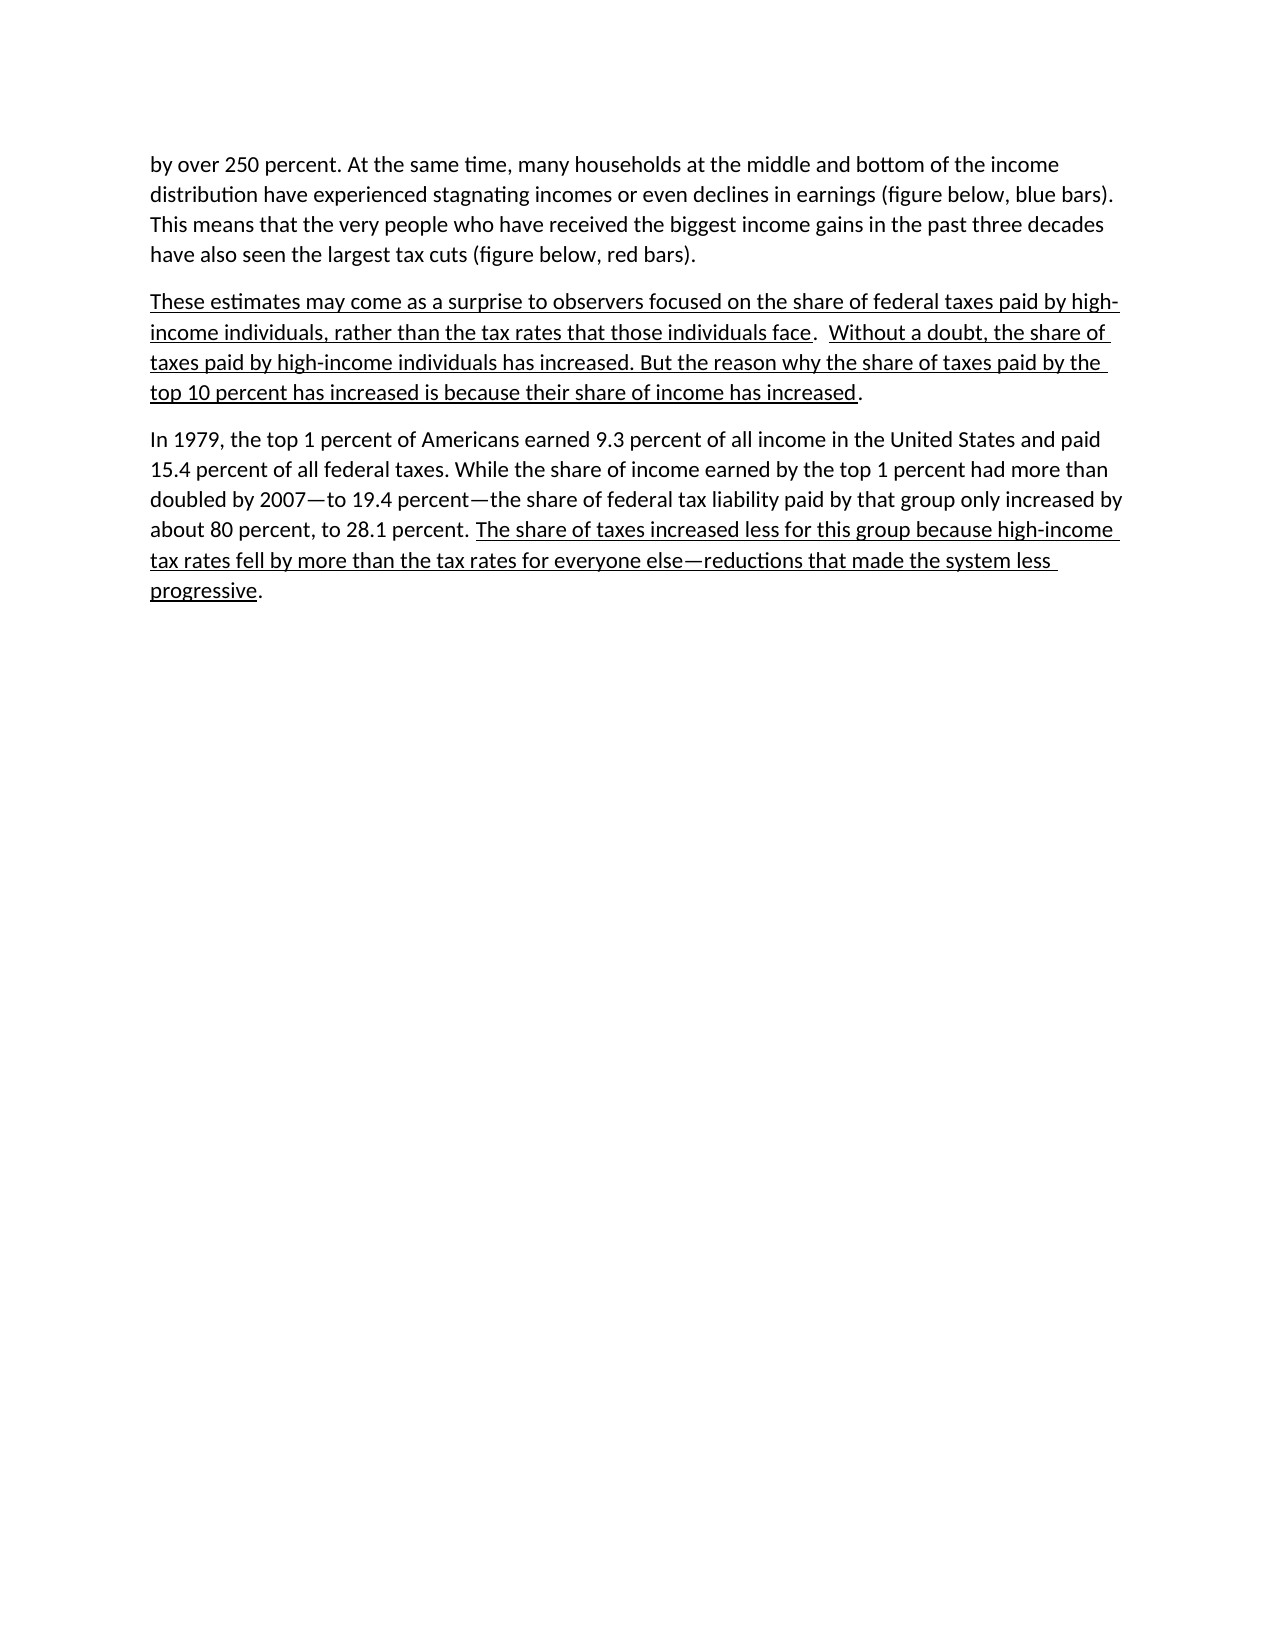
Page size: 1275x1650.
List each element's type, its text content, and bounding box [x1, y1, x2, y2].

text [150, 150, 1125, 269]
text These estimates may come as a surprise to observers focused on the share of federal taxes paid by high-income individuals, rather than the tax rates that those individuals face. Without a doubt, the share of taxes paid by high-income individuals has increased. But the reason why the share of taxes paid by the top 10 percent has increased is because their share of income has increased. [150, 287, 1125, 406]
text In 1979, the top 1 percent of Americans earned 9.3 percent of all income in the United States and paid 15.4 percent of all federal taxes. While the share of income earned by the top 1 percent had more than doubled by 2007—to 19.4 percent—the share of federal tax liability paid by that group only increased by about 80 percent, to 28.1 percent. The share of taxes increased less for this group because high-income tax rates fell by more than the tax rates for everyone else—reductions that made the system less progressive. [150, 425, 1125, 604]
